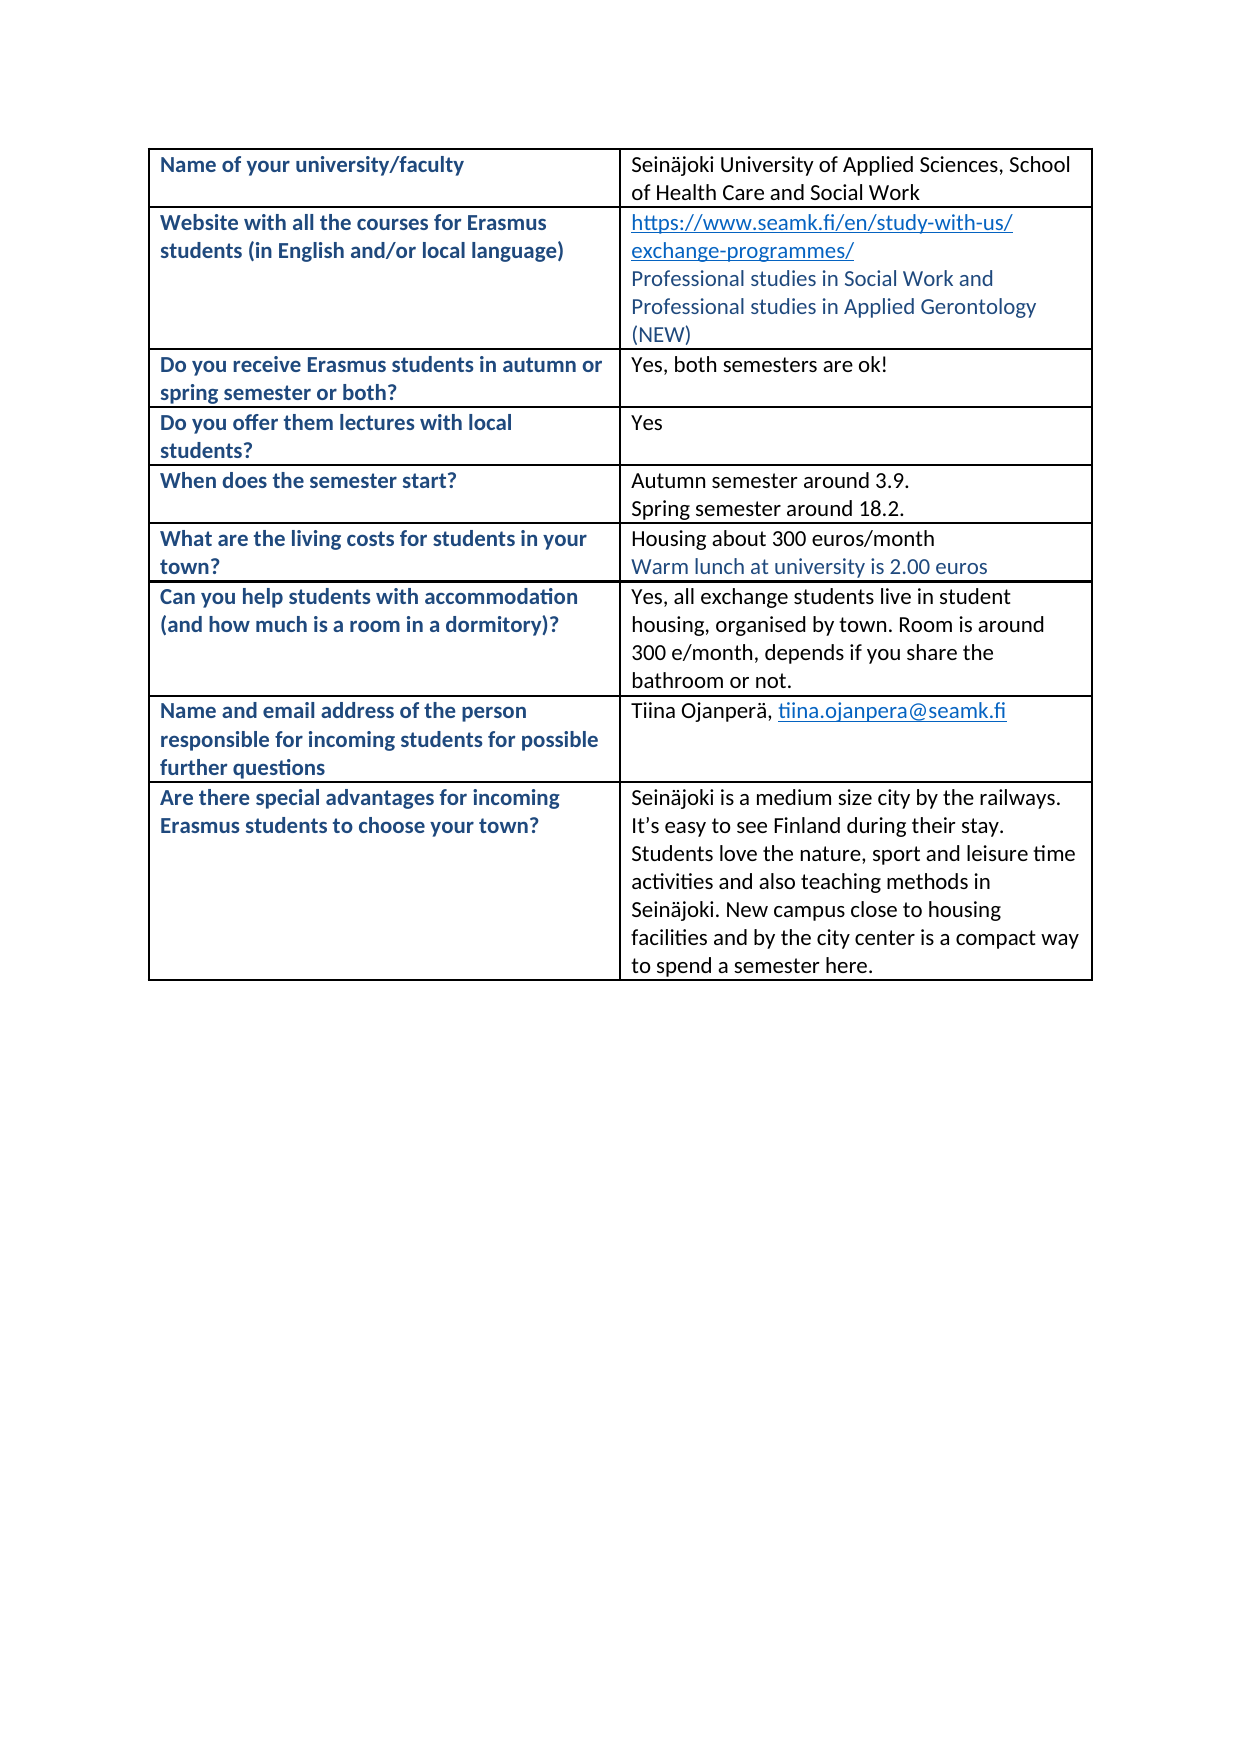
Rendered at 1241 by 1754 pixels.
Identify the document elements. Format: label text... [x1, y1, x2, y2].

table_cell Website with all the courses for Erasmus students (in English and/or local language) [150, 208, 619, 348]
table_cell Do you offer them lectures with local students? [150, 408, 619, 464]
table_cell Yes [621, 408, 1091, 464]
table_cell Do you receive Erasmus students in autumn or spring semester or both? [150, 350, 619, 406]
table_cell When does the semester start? [150, 466, 619, 522]
table_cell Can you help students with accommodation (and how much is a room in a dormitory)? [150, 583, 619, 694]
table_header Name of your university/faculty [150, 150, 619, 206]
table_cell What are the living costs for students in your town? [150, 524, 619, 580]
table_cell Tiina Ojanperä, tiina.ojanpera@seamk.fi [621, 697, 1091, 781]
table_cell Yes, all exchange students live in student housing, organised by town. Room is around 300 e/month, depends if you share the bathroom or not. [621, 583, 1091, 694]
table_cell Yes, both semesters are ok! [621, 350, 1091, 406]
table_cell Name and email address of the person responsible for incoming students for possible further questions [150, 697, 619, 781]
table_cell Are there special advantages for incoming Erasmus students to choose your town? [150, 783, 619, 979]
table_cell Housing about 300 euros/month Warm lunch at university is 2.00 euros [621, 524, 1091, 580]
table_cell https://www.seamk.fi/en/study-with-us/exchange-programmes/ Professional studies in Social Work and Professional studies in Applied Gerontology (NEW) [621, 208, 1091, 348]
table_header Seinäjoki University of Applied Sciences, School of Health Care and Social Work [621, 150, 1091, 206]
table_cell Autumn semester around 3.9. Spring semester around 18.2. [621, 466, 1091, 522]
table_cell Seinäjoki is a medium size city by the railways. It’s easy to see Finland during their stay. Students love the nature, sport and leisure time activities and also teaching methods in Seinäjoki. New campus close to housing facilities and by the city center is a compact way to spend a semester here. [621, 783, 1091, 979]
